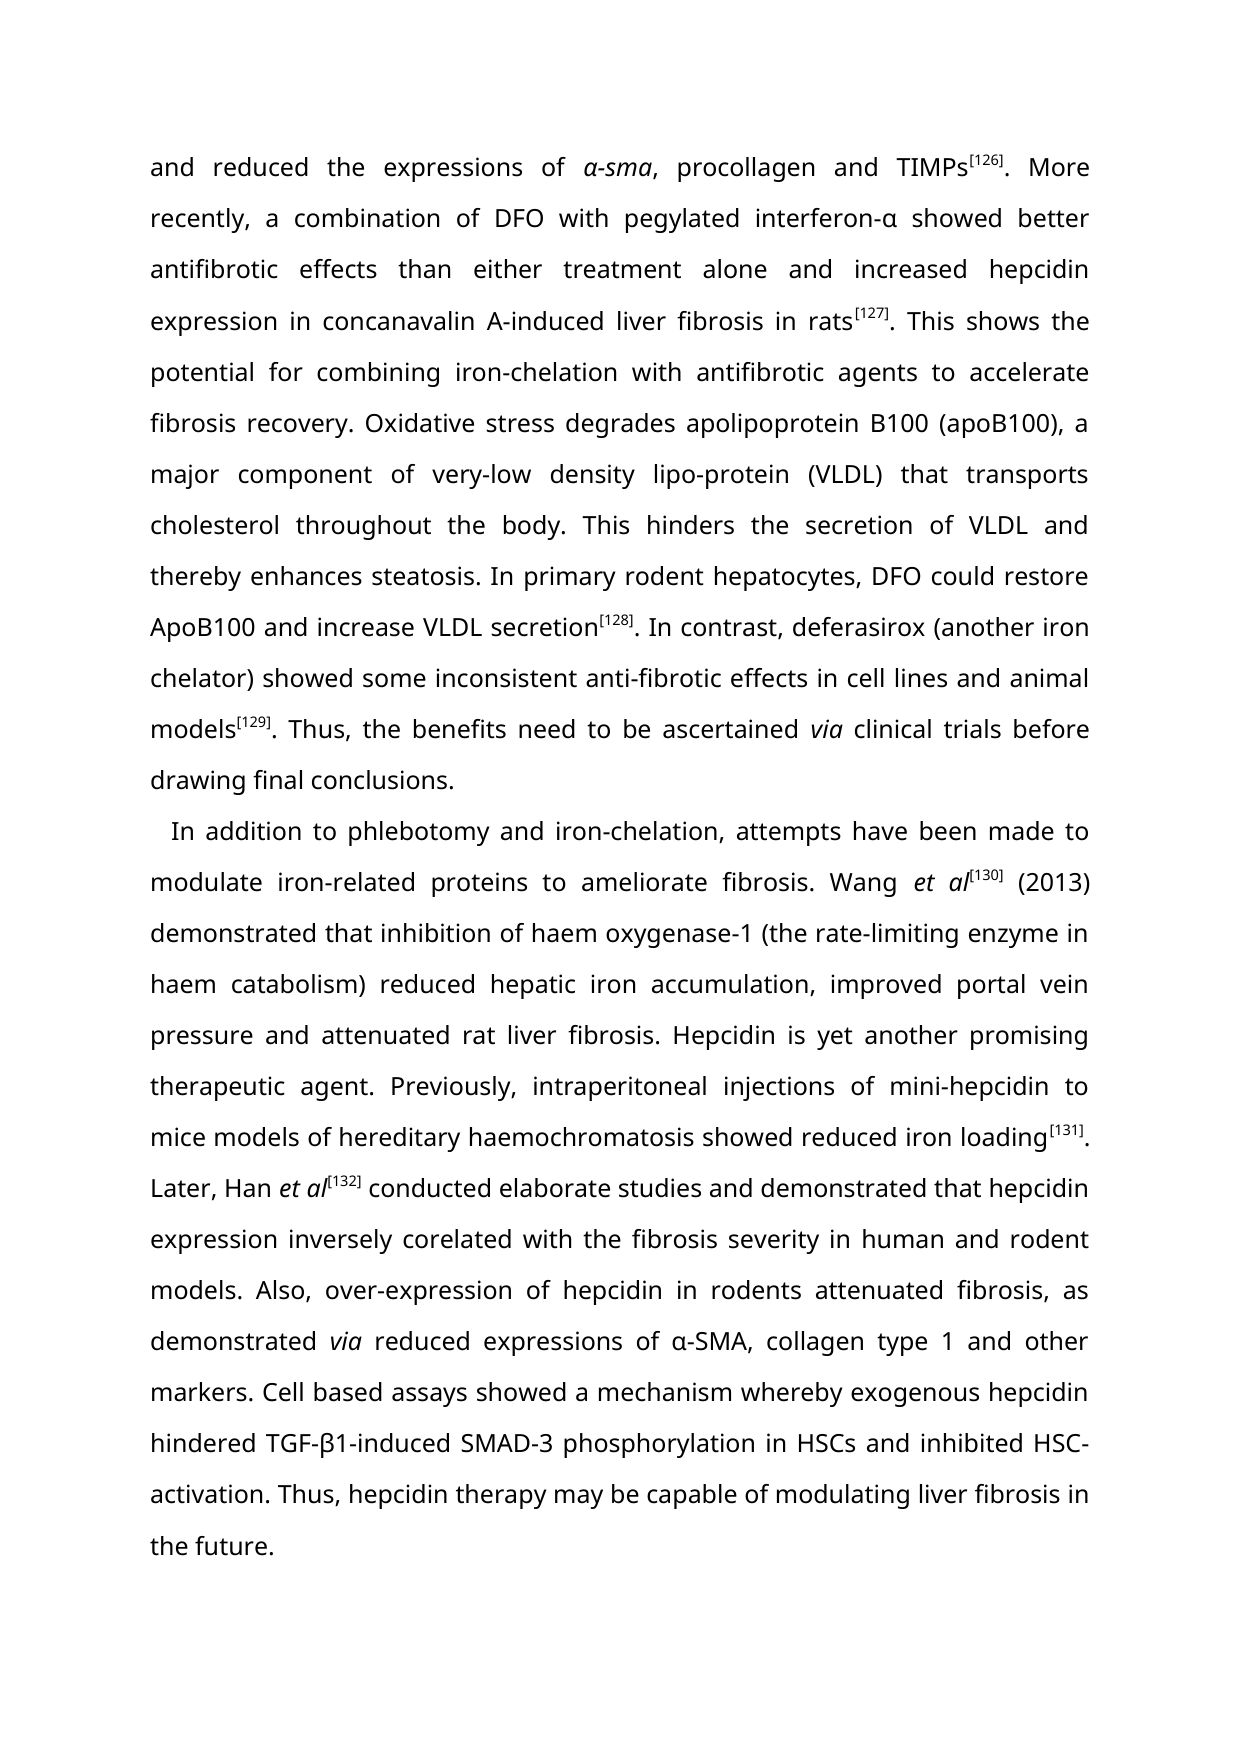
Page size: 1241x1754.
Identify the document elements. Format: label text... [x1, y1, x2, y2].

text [150, 150, 1090, 797]
text In addition to phlebotomy and iron-chelation, attempts have been made to modulate iron-related proteins to ameliorate fibrosis. Wang et al[130] (2013) demonstrated that inhibition of haem oxygenase-1 (the rate-limiting enzyme in haem catabolism) reduced hepatic iron accumulation, improved portal vein pressure and attenuated rat liver fibrosis. Hepcidin is yet another promising therapeutic agent. Previously, intraperitoneal injections of mini-hepcidin to mice models of hereditary haemochromatosis showed reduced iron loading[131]. Later, Han et al[132] conducted elaborate studies and demonstrated that hepcidin expression inversely corelated with the fibrosis severity in human and rodent models. Also, over-expression of hepcidin in rodents attenuated fibrosis, as demonstrated via reduced expressions of α-SMA, collagen type 1 and other markers. Cell based assays showed a mechanism whereby exogenous hepcidin hindered TGF-β1-induced SMAD-3 phosphorylation in HSCs and inhibited HSC-activation. Thus, hepcidin therapy may be capable of modulating liver fibrosis in the future. [150, 813, 1090, 1562]
